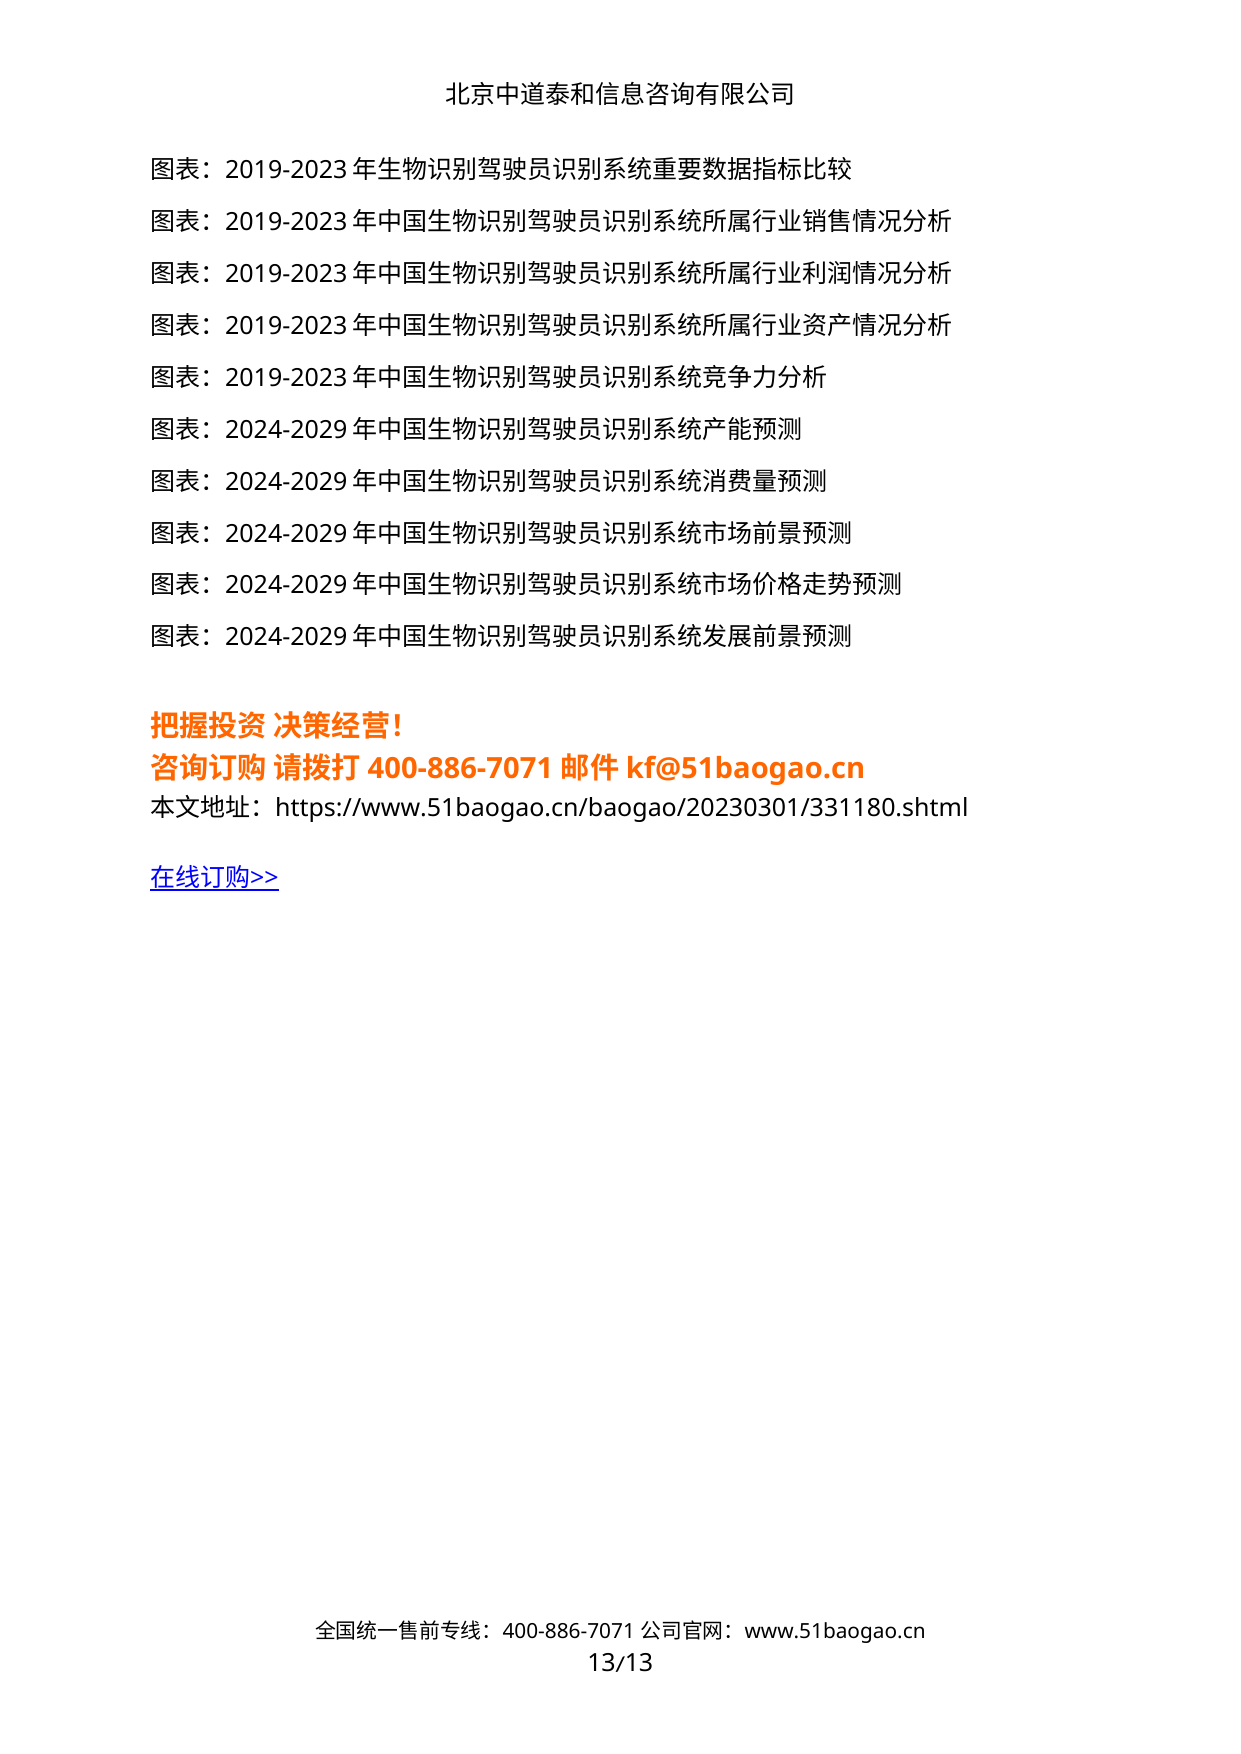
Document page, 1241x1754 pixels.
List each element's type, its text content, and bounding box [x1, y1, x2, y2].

text 图表：2019-2023年中国生物识别驾驶员识别系统所属行业利润情况分析 [150, 254, 1090, 290]
text 图表：2019-2023年中国生物识别驾驶员识别系统所属行业资产情况分析 [150, 306, 1090, 342]
text 图表：2024-2029年中国生物识别驾驶员识别系统市场前景预测 [150, 513, 1090, 549]
text 图表：2019-2023年中国生物识别驾驶员识别系统所属行业销售情况分析 [150, 202, 1090, 238]
text 图表：2019-2023年中国生物识别驾驶员识别系统竞争力分析 [150, 357, 1090, 394]
text 图表：2024-2029年中国生物识别驾驶员识别系统发展前景预测 [150, 617, 1090, 653]
text 把握投资 决策经营！咨询订购 请拨打 400-886-7071 邮件 kf@51baogao.cn本文地址：https://www.51baogao.cn/baogao/20230301/331180.shtml [150, 669, 1090, 824]
text 图表：2019-2023年生物识别驾驶员识别系统重要数据指标比较 [150, 150, 1090, 186]
text 在线订购>> [150, 824, 1090, 894]
text 图表：2024-2029年中国生物识别驾驶员识别系统消费量预测 [150, 461, 1090, 497]
text 图表：2024-2029年中国生物识别驾驶员识别系统产能预测 [150, 409, 1090, 446]
text 图表：2024-2029年中国生物识别驾驶员识别系统市场价格走势预测 [150, 565, 1090, 601]
